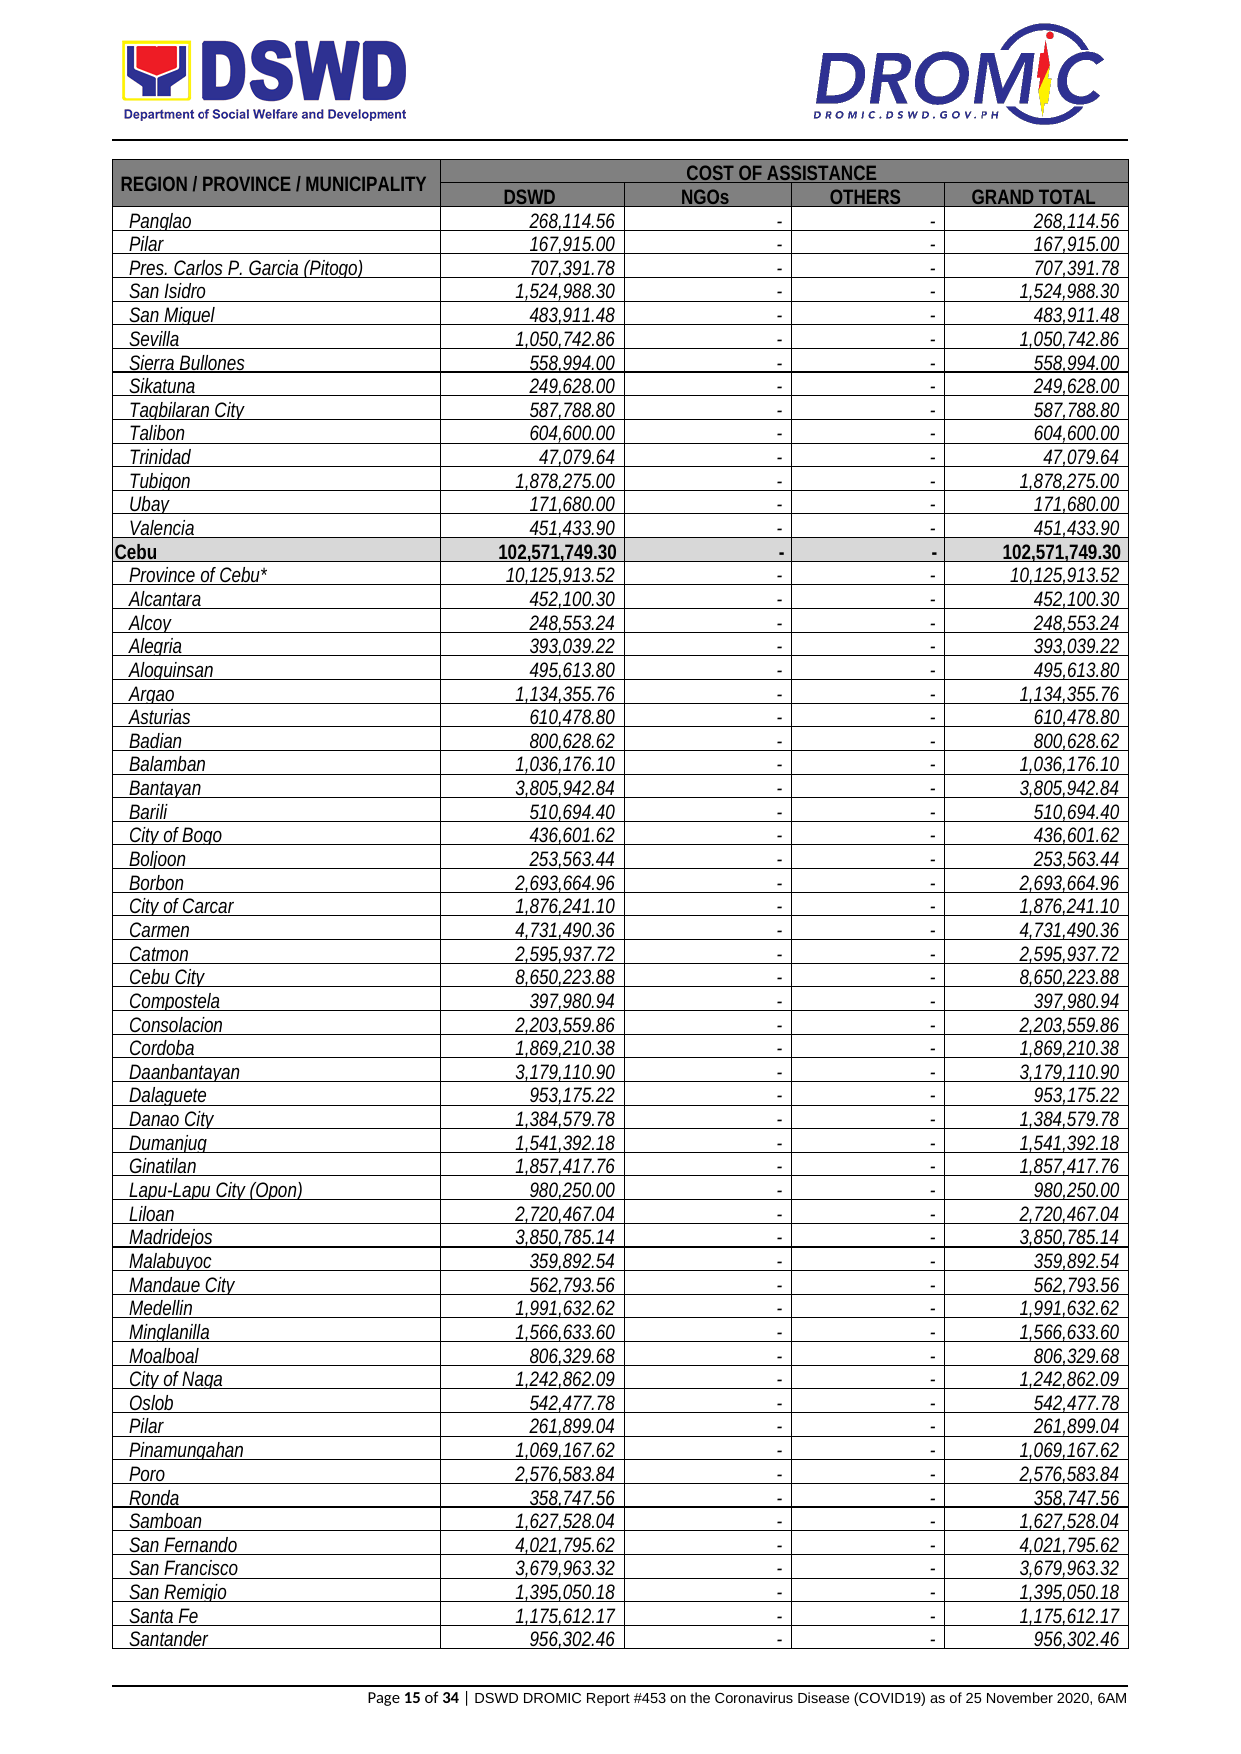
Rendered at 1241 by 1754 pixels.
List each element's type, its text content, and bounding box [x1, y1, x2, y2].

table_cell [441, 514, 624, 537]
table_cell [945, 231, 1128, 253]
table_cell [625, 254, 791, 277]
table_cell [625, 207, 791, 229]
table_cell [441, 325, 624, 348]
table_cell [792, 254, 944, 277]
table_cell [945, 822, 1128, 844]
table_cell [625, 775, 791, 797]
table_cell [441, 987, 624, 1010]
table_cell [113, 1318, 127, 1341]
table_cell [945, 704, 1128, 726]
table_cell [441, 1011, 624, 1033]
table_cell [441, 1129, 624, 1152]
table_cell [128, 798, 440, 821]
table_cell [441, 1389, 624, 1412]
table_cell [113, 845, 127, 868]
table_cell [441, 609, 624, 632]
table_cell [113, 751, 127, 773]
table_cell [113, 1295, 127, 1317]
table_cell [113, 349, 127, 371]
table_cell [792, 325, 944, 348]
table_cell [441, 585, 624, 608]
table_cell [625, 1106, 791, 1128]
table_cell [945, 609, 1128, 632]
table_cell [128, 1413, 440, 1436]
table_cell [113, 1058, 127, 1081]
table_cell GRAND TOTAL [945, 183, 1128, 206]
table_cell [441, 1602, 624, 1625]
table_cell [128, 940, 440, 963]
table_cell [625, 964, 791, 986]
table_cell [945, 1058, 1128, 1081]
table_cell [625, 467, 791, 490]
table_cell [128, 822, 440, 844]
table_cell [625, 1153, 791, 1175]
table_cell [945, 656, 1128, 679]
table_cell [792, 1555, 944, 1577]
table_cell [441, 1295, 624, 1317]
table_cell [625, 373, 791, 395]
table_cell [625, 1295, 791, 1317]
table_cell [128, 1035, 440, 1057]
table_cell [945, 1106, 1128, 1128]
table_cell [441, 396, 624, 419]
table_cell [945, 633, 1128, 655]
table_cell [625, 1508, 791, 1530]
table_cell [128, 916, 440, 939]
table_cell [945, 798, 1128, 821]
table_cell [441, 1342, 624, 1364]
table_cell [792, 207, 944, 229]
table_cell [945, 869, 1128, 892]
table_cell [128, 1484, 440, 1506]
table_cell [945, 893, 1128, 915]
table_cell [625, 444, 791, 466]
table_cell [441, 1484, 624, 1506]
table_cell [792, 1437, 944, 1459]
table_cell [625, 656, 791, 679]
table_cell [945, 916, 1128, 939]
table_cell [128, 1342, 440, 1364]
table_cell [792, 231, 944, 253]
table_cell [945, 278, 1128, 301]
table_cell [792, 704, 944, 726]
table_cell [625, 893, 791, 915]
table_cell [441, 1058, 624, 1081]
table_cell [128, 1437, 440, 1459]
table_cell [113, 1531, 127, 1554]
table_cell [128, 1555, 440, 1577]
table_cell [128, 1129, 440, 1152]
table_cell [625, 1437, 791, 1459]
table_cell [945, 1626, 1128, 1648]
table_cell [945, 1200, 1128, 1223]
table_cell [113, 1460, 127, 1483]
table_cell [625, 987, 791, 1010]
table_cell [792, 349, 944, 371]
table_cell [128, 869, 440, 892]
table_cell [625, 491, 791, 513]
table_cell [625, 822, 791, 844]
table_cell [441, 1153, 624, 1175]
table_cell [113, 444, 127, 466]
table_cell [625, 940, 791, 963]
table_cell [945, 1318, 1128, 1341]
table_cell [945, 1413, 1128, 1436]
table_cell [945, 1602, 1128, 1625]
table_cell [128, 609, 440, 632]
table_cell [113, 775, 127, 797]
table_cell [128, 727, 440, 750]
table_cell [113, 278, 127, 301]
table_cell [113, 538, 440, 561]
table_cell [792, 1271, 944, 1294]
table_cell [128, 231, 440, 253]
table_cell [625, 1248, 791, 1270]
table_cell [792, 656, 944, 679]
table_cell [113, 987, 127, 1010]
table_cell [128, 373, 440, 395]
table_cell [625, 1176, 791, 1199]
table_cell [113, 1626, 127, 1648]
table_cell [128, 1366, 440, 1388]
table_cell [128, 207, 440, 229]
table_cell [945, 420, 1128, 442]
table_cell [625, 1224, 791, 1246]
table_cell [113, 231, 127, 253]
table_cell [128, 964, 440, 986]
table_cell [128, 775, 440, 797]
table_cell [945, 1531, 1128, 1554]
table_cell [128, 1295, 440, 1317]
table_cell OTHERS [792, 183, 944, 206]
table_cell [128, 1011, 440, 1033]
table_cell NGOs [625, 183, 791, 206]
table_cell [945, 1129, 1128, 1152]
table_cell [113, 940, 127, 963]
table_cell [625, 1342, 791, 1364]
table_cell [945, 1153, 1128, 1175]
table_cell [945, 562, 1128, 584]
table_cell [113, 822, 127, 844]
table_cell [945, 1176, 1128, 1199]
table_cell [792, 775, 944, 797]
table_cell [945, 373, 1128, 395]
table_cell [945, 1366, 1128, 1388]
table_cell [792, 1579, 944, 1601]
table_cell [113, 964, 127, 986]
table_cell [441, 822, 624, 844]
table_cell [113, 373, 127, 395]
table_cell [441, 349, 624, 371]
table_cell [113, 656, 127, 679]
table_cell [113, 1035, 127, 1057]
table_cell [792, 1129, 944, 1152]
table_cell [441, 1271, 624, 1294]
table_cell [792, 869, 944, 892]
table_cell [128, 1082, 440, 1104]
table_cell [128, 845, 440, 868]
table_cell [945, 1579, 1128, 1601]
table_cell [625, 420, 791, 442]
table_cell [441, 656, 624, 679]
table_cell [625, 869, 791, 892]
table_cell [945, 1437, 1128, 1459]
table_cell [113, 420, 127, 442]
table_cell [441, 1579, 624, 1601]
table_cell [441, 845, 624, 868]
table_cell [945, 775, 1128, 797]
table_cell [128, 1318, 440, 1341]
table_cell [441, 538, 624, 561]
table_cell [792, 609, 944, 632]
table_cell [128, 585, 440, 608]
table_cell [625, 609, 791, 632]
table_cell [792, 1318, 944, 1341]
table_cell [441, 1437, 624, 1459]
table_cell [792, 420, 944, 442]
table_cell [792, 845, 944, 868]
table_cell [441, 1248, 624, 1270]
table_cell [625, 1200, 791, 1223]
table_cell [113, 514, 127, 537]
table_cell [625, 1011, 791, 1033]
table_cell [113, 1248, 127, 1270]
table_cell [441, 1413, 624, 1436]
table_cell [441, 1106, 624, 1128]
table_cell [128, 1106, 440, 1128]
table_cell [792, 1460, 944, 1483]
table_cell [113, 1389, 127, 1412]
table_header REGION / PROVINCE / MUNICIPALITY [113, 160, 440, 206]
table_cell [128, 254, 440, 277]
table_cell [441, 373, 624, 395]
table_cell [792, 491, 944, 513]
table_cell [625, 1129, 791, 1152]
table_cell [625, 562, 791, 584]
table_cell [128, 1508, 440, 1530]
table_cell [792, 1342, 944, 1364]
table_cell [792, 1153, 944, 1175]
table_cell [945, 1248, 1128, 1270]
picture [112, 37, 416, 125]
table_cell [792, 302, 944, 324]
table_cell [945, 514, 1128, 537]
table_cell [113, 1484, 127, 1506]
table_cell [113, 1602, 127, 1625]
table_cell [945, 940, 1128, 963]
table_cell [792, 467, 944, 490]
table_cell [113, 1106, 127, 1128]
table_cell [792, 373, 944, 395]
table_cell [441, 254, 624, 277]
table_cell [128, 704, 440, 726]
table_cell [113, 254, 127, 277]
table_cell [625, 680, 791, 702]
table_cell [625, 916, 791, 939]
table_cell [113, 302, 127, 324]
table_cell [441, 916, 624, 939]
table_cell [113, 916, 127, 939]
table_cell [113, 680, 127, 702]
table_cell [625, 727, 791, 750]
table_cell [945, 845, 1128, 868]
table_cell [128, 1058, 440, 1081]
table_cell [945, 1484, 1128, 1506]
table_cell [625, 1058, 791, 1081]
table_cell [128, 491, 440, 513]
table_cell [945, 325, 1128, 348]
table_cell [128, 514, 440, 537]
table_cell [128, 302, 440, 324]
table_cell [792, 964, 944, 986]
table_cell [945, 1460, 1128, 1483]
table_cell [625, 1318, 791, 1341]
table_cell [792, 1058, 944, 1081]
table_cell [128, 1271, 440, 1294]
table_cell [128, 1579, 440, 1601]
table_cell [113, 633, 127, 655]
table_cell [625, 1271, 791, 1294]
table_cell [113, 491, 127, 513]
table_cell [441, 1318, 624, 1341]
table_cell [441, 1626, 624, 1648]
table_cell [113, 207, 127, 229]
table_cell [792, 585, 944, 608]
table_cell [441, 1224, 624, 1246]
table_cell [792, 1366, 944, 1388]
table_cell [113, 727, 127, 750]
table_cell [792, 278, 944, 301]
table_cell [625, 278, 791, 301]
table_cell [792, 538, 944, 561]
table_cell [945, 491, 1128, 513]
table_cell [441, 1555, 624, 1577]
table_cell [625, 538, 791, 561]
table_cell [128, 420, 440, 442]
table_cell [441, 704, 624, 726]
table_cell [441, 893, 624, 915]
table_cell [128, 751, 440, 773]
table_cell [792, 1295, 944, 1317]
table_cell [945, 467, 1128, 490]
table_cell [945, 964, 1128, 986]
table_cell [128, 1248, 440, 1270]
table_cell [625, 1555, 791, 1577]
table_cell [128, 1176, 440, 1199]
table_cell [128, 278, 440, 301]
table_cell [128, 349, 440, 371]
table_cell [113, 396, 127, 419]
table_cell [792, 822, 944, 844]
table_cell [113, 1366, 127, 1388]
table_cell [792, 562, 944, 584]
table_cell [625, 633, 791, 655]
table_header COST OF ASSISTANCE [441, 160, 1128, 182]
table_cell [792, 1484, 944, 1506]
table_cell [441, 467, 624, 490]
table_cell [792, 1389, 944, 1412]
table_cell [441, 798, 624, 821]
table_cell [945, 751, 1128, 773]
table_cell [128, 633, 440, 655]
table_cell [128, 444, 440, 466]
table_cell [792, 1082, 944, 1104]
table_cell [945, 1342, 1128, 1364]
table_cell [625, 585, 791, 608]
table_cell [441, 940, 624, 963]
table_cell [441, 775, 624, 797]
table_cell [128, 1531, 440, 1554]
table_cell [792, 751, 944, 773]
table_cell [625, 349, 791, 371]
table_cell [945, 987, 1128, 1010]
picture [781, 23, 1133, 125]
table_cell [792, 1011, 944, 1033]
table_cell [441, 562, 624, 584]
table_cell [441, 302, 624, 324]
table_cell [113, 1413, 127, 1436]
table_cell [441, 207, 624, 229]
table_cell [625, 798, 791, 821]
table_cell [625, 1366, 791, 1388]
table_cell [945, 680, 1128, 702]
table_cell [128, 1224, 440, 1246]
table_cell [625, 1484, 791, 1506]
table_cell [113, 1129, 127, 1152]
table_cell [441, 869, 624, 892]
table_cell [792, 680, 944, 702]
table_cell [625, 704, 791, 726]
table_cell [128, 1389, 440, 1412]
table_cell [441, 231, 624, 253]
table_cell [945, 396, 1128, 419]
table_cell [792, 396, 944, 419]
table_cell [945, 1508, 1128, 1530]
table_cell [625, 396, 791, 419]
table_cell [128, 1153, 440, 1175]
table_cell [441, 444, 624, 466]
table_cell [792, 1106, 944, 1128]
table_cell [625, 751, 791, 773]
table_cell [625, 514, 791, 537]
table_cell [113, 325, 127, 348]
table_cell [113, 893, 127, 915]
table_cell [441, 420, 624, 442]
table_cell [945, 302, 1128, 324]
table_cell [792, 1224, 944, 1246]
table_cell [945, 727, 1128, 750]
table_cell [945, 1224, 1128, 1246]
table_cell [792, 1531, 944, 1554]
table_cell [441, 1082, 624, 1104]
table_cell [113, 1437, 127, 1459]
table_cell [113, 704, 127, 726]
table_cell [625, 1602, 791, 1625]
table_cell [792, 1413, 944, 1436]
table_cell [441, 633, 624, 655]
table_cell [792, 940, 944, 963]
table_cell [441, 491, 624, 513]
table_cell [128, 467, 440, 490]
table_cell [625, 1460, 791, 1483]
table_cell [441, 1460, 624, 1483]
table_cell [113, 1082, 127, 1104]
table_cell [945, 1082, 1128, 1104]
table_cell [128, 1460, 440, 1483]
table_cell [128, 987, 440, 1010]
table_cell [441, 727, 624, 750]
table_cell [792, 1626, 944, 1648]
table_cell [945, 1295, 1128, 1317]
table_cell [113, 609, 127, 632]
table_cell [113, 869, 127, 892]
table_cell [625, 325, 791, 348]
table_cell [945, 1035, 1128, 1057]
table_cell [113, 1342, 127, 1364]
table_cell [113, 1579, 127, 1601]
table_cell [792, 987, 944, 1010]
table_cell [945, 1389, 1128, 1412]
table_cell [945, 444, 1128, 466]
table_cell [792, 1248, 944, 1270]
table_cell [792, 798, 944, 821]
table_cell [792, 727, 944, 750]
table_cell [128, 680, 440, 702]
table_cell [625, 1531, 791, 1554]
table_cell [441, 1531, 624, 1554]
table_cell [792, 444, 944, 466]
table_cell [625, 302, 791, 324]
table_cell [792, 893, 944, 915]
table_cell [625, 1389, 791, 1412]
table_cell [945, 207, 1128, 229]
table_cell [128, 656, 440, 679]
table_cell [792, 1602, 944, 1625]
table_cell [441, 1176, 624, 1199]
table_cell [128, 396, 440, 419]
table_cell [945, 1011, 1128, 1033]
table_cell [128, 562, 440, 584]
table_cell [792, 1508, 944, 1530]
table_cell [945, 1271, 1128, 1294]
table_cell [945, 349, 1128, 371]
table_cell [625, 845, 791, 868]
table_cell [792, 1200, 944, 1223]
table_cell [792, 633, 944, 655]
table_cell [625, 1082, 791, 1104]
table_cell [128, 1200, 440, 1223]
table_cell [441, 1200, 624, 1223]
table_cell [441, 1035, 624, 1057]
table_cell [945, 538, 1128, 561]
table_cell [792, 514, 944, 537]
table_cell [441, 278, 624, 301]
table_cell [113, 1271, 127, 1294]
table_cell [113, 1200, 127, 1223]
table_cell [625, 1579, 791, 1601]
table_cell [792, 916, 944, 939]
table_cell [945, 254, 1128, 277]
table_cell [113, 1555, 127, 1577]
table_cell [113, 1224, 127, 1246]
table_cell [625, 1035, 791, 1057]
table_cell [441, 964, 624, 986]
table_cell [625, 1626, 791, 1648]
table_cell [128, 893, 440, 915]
table_cell DSWD [441, 183, 624, 206]
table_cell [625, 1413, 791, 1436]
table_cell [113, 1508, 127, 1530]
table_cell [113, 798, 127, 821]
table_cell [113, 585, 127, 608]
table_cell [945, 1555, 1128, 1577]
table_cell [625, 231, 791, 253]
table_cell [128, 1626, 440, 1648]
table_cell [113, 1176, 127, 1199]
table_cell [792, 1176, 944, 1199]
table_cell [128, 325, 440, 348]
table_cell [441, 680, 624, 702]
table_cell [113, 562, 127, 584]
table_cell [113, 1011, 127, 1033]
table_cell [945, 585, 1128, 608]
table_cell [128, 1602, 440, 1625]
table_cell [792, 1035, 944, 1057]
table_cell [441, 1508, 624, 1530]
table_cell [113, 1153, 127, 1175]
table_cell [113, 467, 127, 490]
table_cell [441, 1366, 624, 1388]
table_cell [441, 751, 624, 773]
